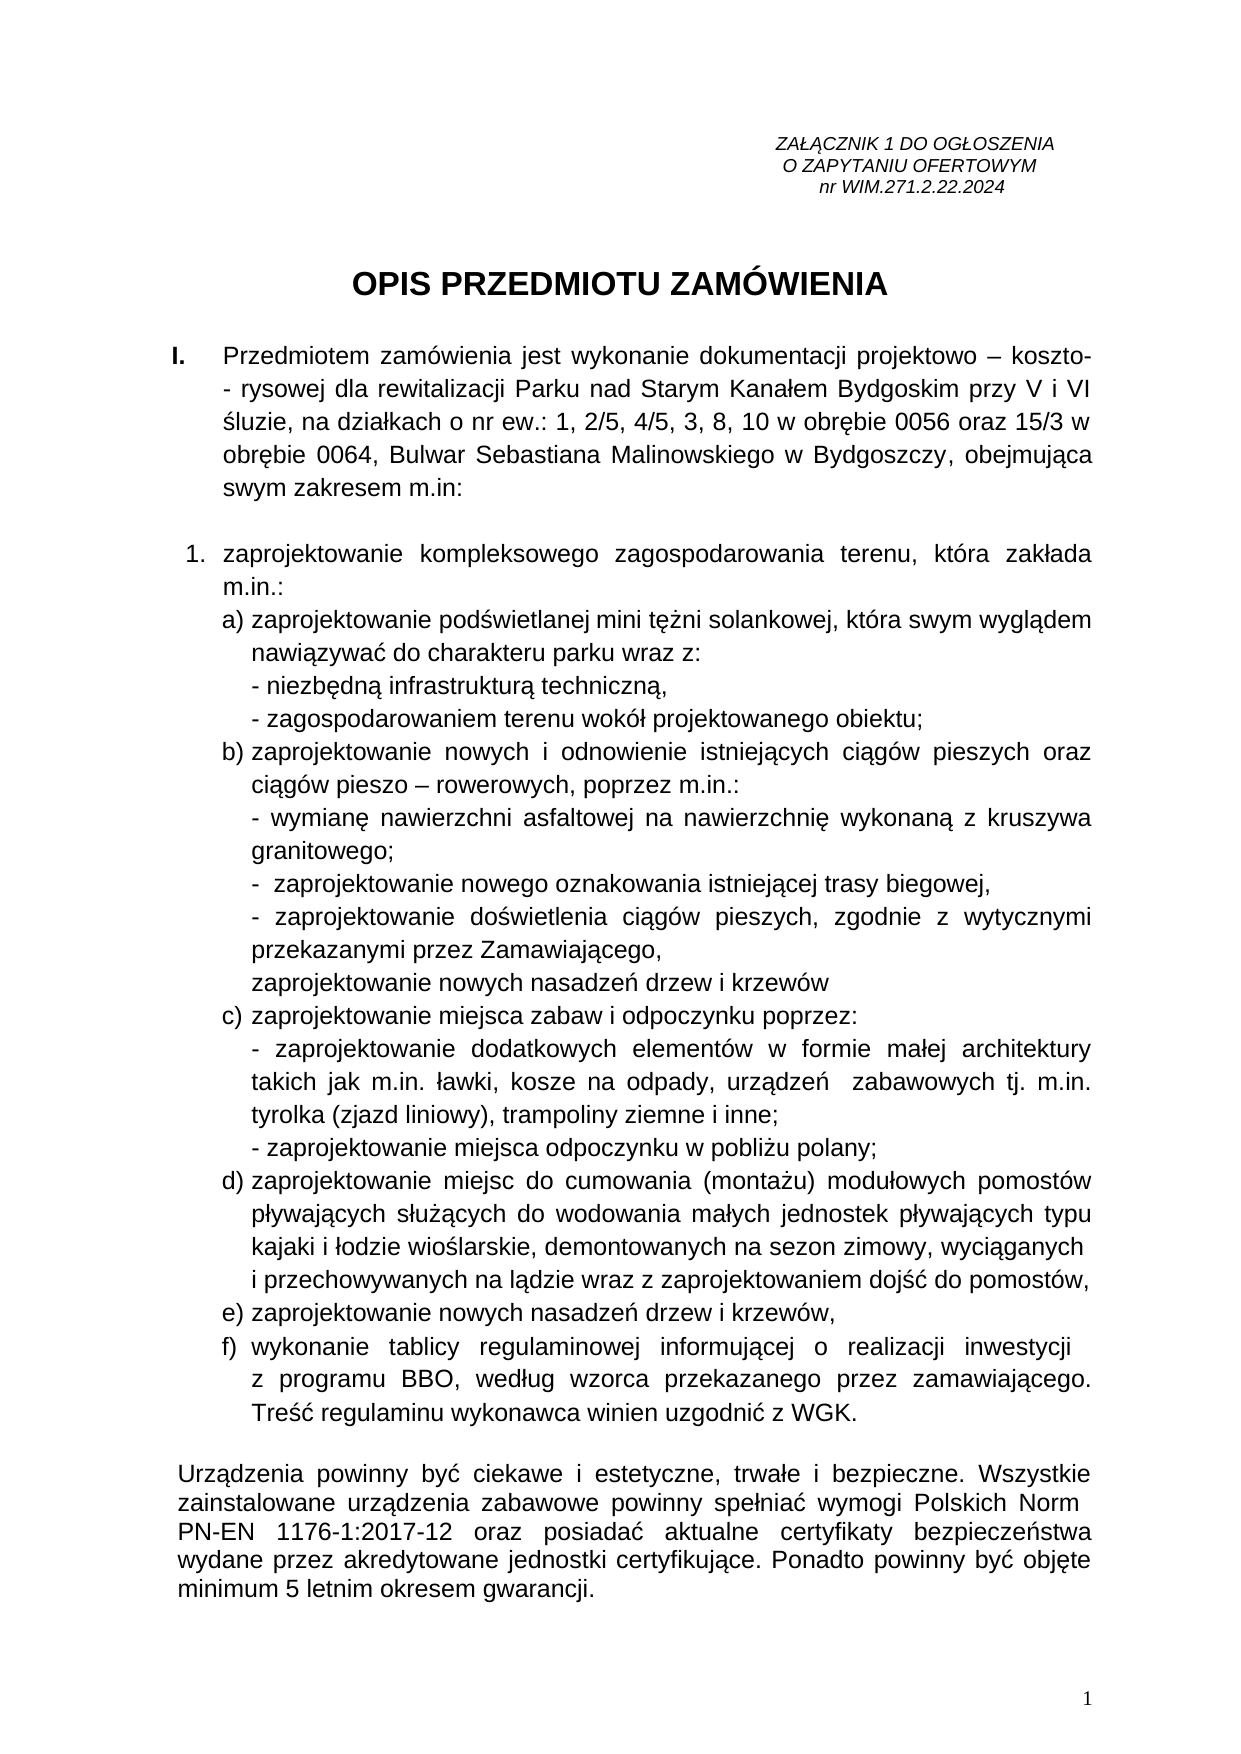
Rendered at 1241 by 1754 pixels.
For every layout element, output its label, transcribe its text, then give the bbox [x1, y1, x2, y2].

list zaprojektowanie nowych nasadzeń drzew i krzewów, [222, 1298, 1092, 1327]
list - zaprojektowanie nowego oznakowania istniejącej trasy biegowej, [251, 869, 1092, 898]
list zaprojektowanie nowych i odnowienie istniejących ciągów pieszych oraz ciągów pieszo – rowerowych, poprzez m.in.: [222, 737, 1092, 799]
list - niezbędną infrastrukturą techniczną, [251, 671, 1092, 700]
list zaprojektowanie miejsc do cumowania (montażu) modułowych pomostów pływających służących do wodowania małych jednostek pływających typu kajaki i łodzie wioślarskie, demontowanych na sezon zimowy, wyciąganych i przechowywanych na lądzie wraz z zaprojektowaniem dojść do pomostów, [222, 1166, 1092, 1294]
list zaprojektowanie nowych nasadzeń drzew i krzewów [251, 968, 1092, 997]
list - zagospodarowaniem terenu wokół projektowanego obiektu; [251, 704, 1092, 733]
text OPIS PRZEDMIOTU ZAMÓWIENIA [148, 264, 1092, 302]
list zaprojektowanie miejsca zabaw i odpoczynku poprzez: [222, 1001, 1092, 1030]
list - zaprojektowanie doświetlenia ciągów pieszych, zgodnie z wytycznymi przekazanymi przez Zamawiającego, [251, 902, 1092, 964]
text nr WIM.271.2.22.2024 [148, 176, 1092, 198]
text ZAŁĄCZNIK 1 DO OGŁOSZENIA [664, 133, 1092, 154]
list wykonanie tablicy regulaminowej informującej o realizacji inwestycji z programu BBO, według wzorca przekazanego przez zamawiającego. Treść regulaminu wykonawca winien uzgodnić z WGK. [222, 1331, 1092, 1426]
list zaprojektowanie podświetlanej mini tężni solankowej, która swym wyglądem nawiązywać do charakteru parku wraz z: [222, 605, 1092, 667]
list - zaprojektowanie dodatkowych elementów w formie małej architektury takich jak m.in. ławki, kosze na odpady, urządzeń zabawowych tj. m.in. tyrolka (zjazd liniowy), trampoliny ziemne i inne; [251, 1034, 1092, 1129]
list zaprojektowanie kompleksowego zagospodarowania terenu, która zakłada m.in.: [185, 539, 1092, 601]
list - zaprojektowanie miejsca odpoczynku w pobliżu polany; [251, 1133, 1092, 1162]
list Przedmiotem zamówienia jest wykonanie dokumentacji projektowo – koszto- - rysowej dla rewitalizacji Parku nad Starym Kanałem Bydgoskim przy V i VI śluzie, na działkach o nr ew.: 1, 2/5, 4/5, 3, 8, 10 w obrębie 0056 oraz 15/3 w obrębie 0064, Bulwar Sebastiana Malinowskiego w Bydgoszczy, obejmująca swym zakresem m.in: [185, 341, 1092, 502]
list - wymianę nawierzchni asfaltowej na nawierzchnię wykonaną z kruszywa granitowego; [251, 803, 1092, 865]
text O ZAPYTANIU OFERTOWYM [148, 154, 1092, 176]
text Urządzenia powinny być ciekawe i estetyczne, trwałe i bezpieczne. Wszystkie zainstalowane urządzenia zabawowe powinny spełniać wymogi Polskich Norm PN-EN 1176-1:2017-12 oraz posiadać aktualne certyfikaty bezpieczeństwa wydane przez akredytowane jednostki certyfikujące. Ponadto powinny być objęte minimum 5 letnim okresem gwarancji. [177, 1459, 1092, 1603]
